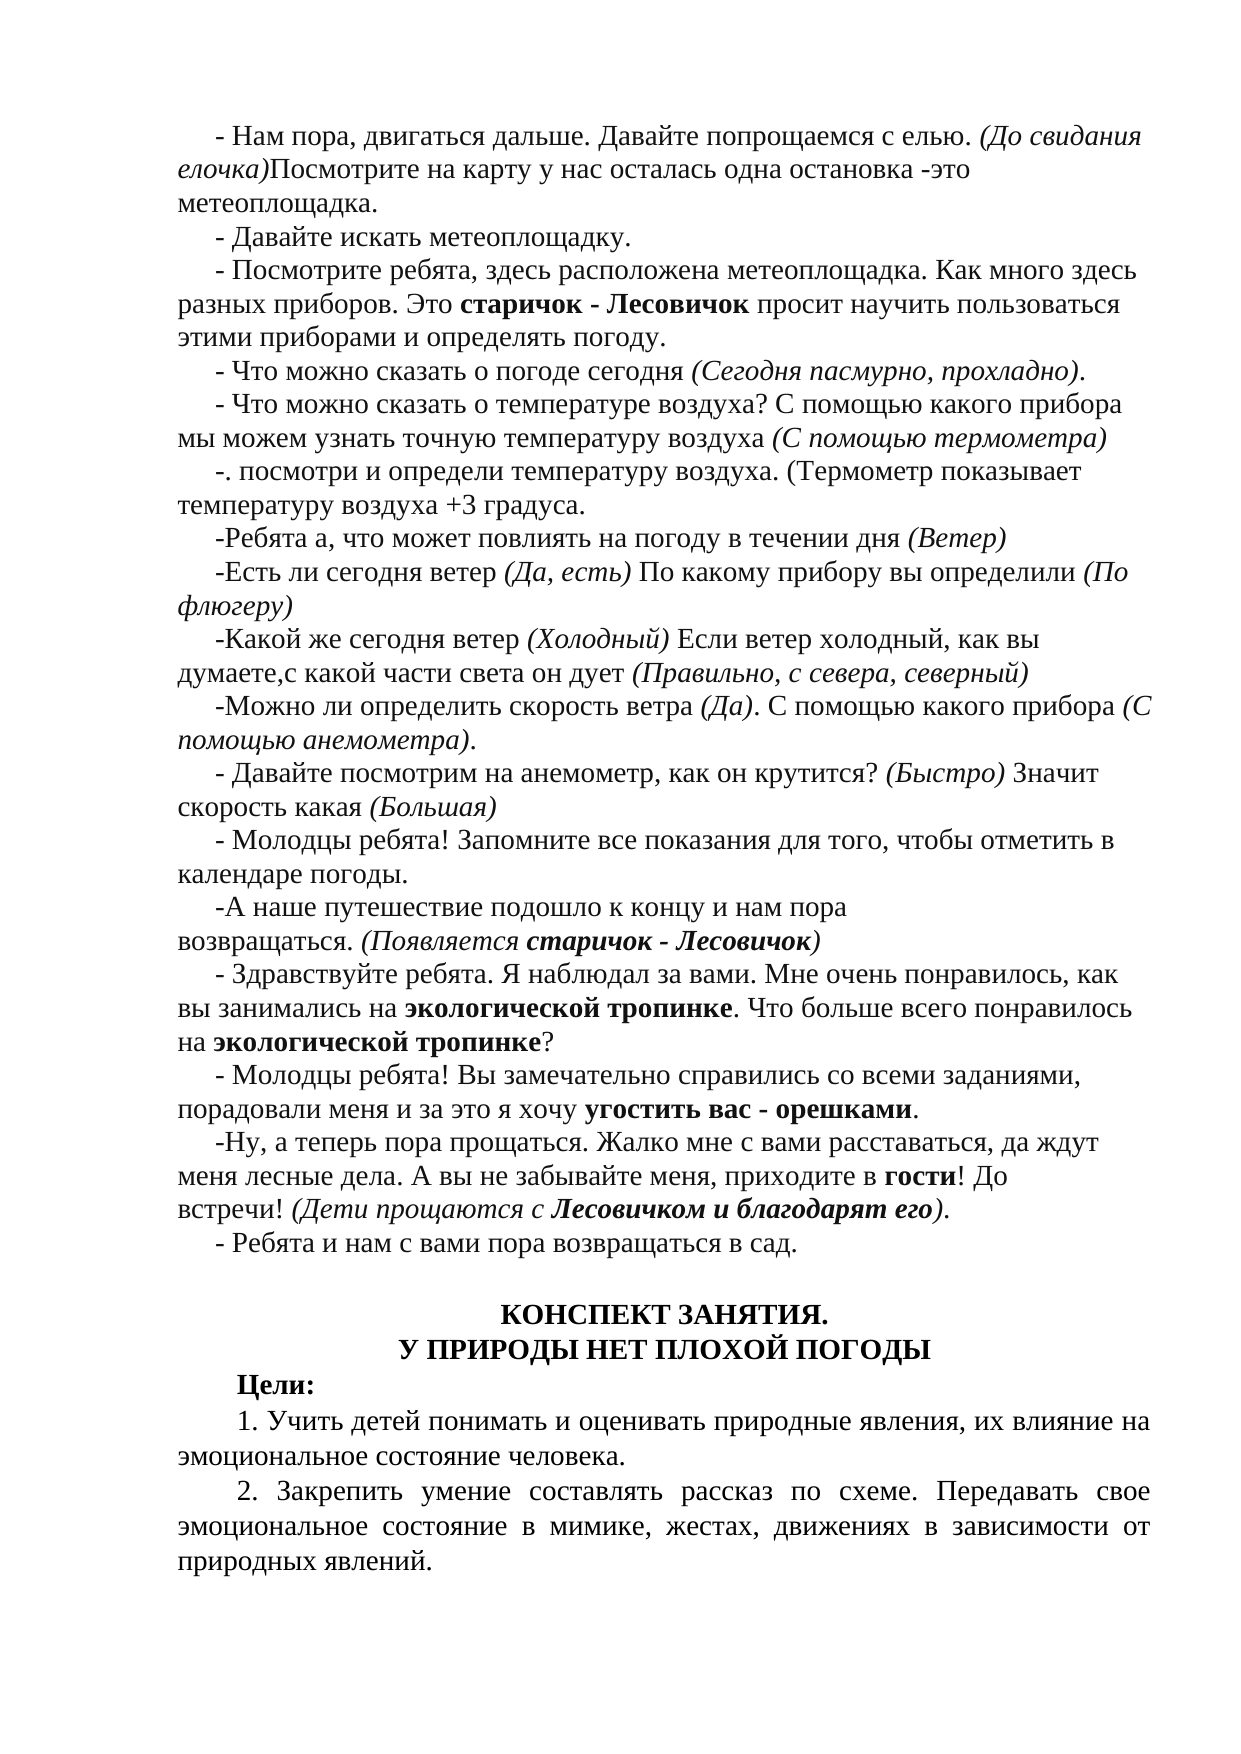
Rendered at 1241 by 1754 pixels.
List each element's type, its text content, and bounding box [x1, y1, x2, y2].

text -Можно ли определить скорость ветра (Да). С помощью какого прибора (С помощью анемометра). [177, 688, 1152, 755]
text -А наше путешествие подошло к концу и нам пора возвращаться. (Появляется старичок - Лесовичок) [177, 889, 1152, 957]
text - Здравствуйте ребята. Я наблюдал за вами. Мне очень понравилось, как вы занимались на экологической тропинке. Что больше всего понравилось на экологической тропинке? [177, 957, 1152, 1057]
text - Нам пора, двигаться дальше. Давайте попрощаемся с елью. (До свидания елочка)Посмотрите на карту у нас осталась одна остановка -это метеоплощадка. [177, 118, 1152, 219]
text - Что можно сказать о температуре воздуха? С помощью какого прибора мы можем узнать точную температуру воздуха (С помощью термометра) [177, 386, 1152, 453]
text -Есть ли сегодня ветер (Да, есть) По какому прибору вы определили (По флюгеру) [177, 554, 1152, 621]
text 1. Учить детей понимать и оценивать природные явления, их влияние на эмоциональное состояние человека. [177, 1403, 1152, 1471]
text у природы нет плохой погоды [177, 1332, 1152, 1366]
text - Посмотрите ребята, здесь расположена метеоплощадка. Как много здесь разных приборов. Это старичок - Лесовичок просит научить пользоваться этими приборами и определять погоду. [177, 252, 1152, 353]
text -Какой же сегодня ветер (Холодный) Если ветер холодный, как вы думаете,с какой части света он дует (Правильно, с севера, северный) [177, 621, 1152, 688]
text - Молодцы ребята! Запомните все показания для того, чтобы отметить в календаре погоды. [177, 822, 1152, 889]
text Цели: [177, 1367, 1152, 1401]
text - Давайте посмотрим на анемометр, как он крутится? (Быстро) Значит скорость какая (Большая) [177, 755, 1152, 822]
text -Ну, а теперь пора прощаться. Жалко мне с вами расставаться, да ждут меня лесные дела. А вы не забывайте меня, приходите в гости! До встречи! (Дети прощаются с Лесовичком и благодарят его). [177, 1124, 1152, 1225]
text - Ребята и нам с вами пора возвращаться в сад. [177, 1225, 1152, 1258]
text - Давайте искать метеоплощадку. [177, 219, 1152, 252]
text 2. Закрепить умение составлять рассказ по схеме. Передавать свое эмоциональное состояние в мимике, жестах, движениях в зависимости от природных явлений. [177, 1473, 1152, 1577]
text КОНСПЕКТ ЗАНЯТИЯ. [177, 1297, 1152, 1331]
text - Что можно сказать о погоде сегодня (Сегодня пасмурно, прохладно). [177, 353, 1152, 386]
text -. посмотри и определи температуру воздуха. (Термометр показывает температуру воздуха +3 градуса. [177, 453, 1152, 521]
text -Ребята а, что может повлиять на погоду в течении дня (Ветер) [177, 521, 1152, 554]
text - Молодцы ребята! Вы замечательно справились со всеми заданиями, порадовали меня и за это я хочу угостить вас - орешками. [177, 1057, 1152, 1124]
